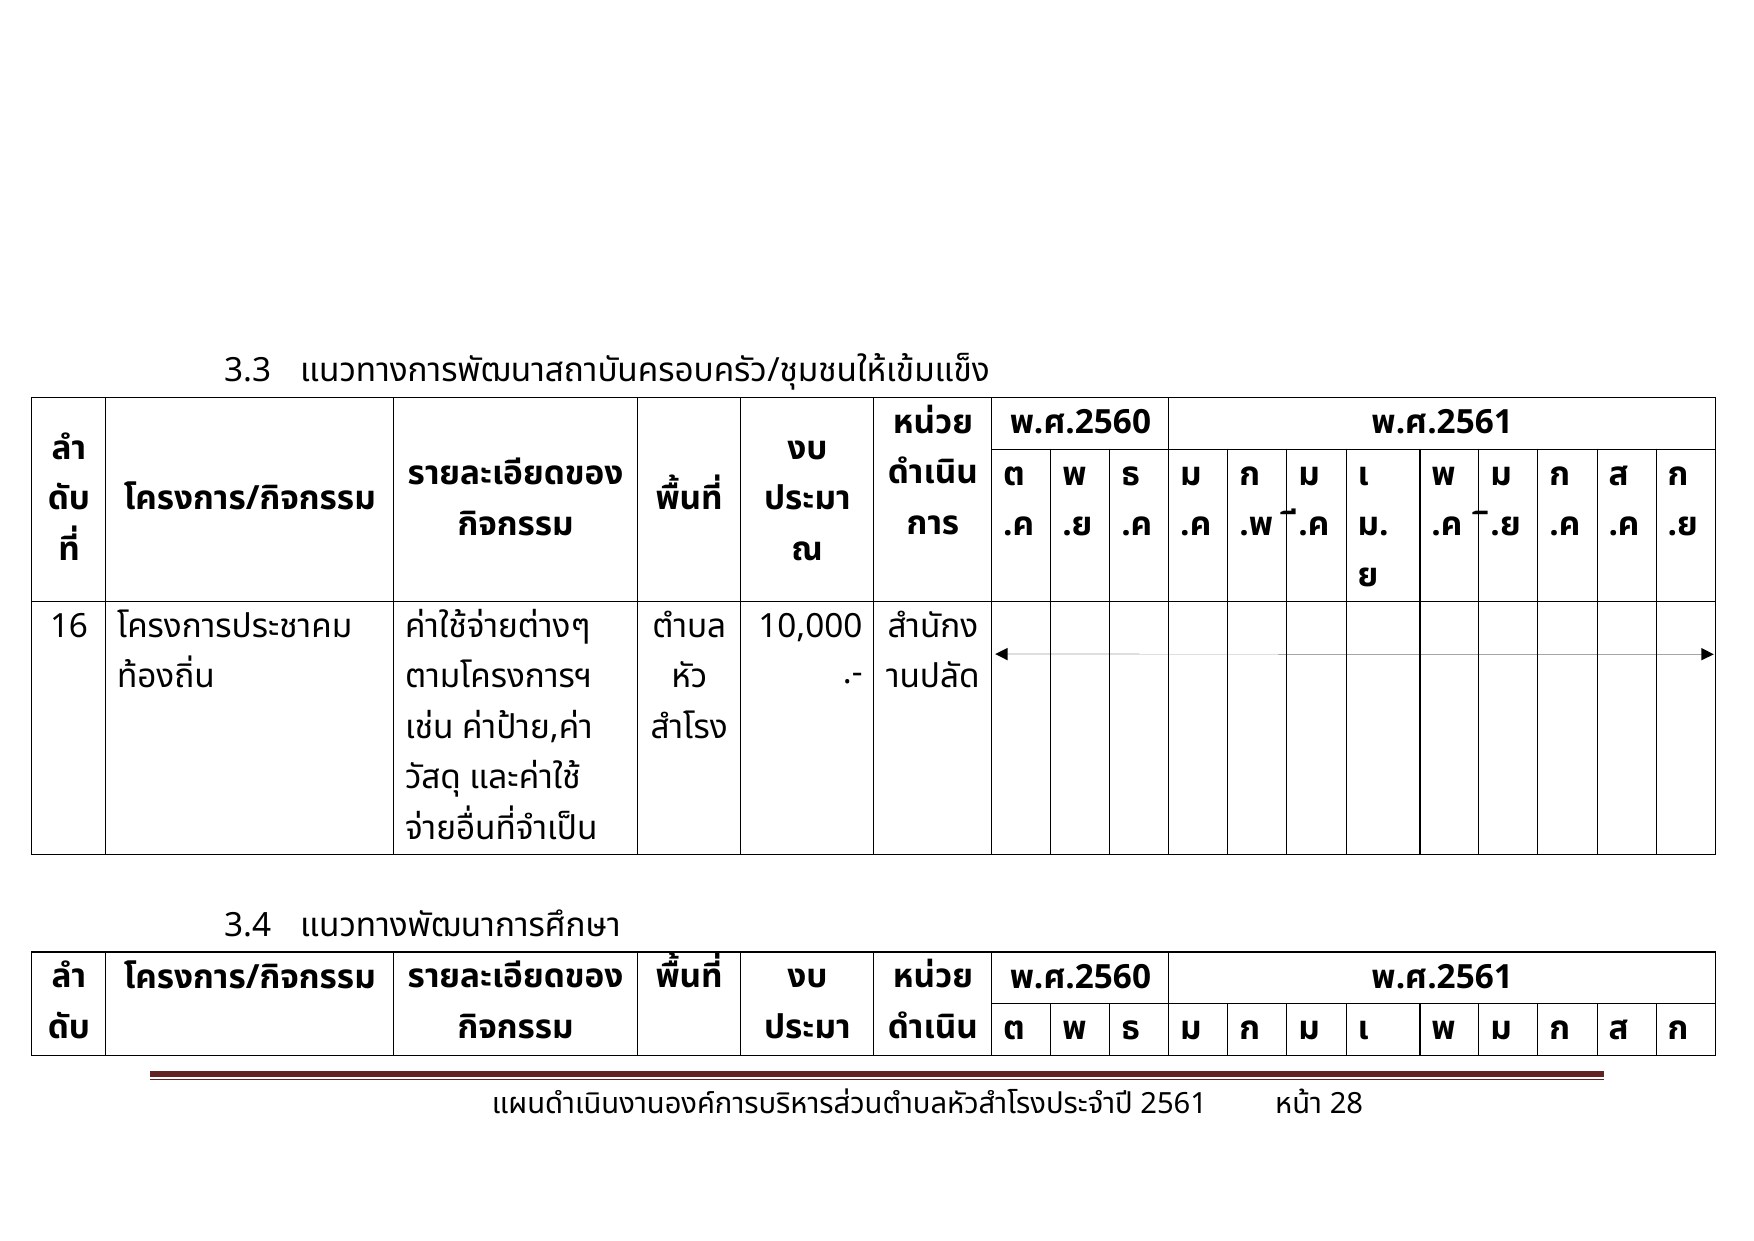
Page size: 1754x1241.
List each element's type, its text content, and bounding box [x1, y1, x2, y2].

table_cell [1110, 602, 1168, 654]
table_cell ก.พ [1228, 450, 1286, 601]
table_cell [1169, 655, 1227, 854]
table_cell พ.ค [1421, 450, 1478, 601]
table_cell [1287, 655, 1346, 854]
table_cell ส.ค [1598, 450, 1656, 601]
table_cell ม.ค [1169, 450, 1227, 601]
table_header พ.ศ.2561 [1169, 398, 1715, 448]
table_cell โครงการประชาคมท้องถิ่น [106, 602, 393, 854]
table_cell ต.ค [992, 1004, 1050, 1054]
table_header พื้นที่ [638, 953, 740, 1054]
table_cell ก.ย [1657, 450, 1715, 601]
table_cell [1479, 655, 1537, 854]
table_cell [1287, 602, 1346, 654]
table_cell ก.ค [1538, 450, 1597, 601]
table_header ลำดับที่ [32, 953, 105, 1054]
table_cell ก.ค [1538, 1004, 1597, 1054]
table_cell 10,000.- [741, 602, 873, 854]
table_cell [1228, 602, 1286, 654]
table_header โครงการ/กิจกรรม [106, 398, 393, 601]
table_cell [1347, 602, 1419, 654]
table_cell ธ.ค [1110, 1004, 1168, 1054]
table_cell ม.ค [1169, 1004, 1227, 1054]
table_cell [1538, 655, 1597, 854]
table_cell [1228, 655, 1286, 854]
table_cell [1598, 602, 1656, 654]
table_cell มิ.ย [1479, 450, 1537, 601]
table_header รายละเอียดของกิจกรรม [394, 953, 637, 1054]
table_cell พ.ย [1051, 450, 1109, 601]
table_cell [1598, 655, 1656, 854]
list แนวทางการพัฒนาสถาบันครอบครัว/ชุมชนให้เข้มแข็ง [224, 346, 1604, 397]
list แนวทางพัฒนาการศึกษา [224, 901, 1604, 951]
table_cell ธ.ค [1110, 450, 1168, 601]
table_cell เม.ย [1347, 1004, 1419, 1054]
table_header พื้นที่ [638, 398, 740, 601]
table_cell [1110, 655, 1168, 854]
table_cell ส.ค [1598, 1004, 1656, 1054]
table_cell [1479, 602, 1537, 654]
table_header งบประมาณ [741, 953, 873, 1054]
table_header พ.ศ.2560 [992, 398, 1168, 448]
table_cell พ.ย [1051, 1004, 1109, 1054]
table_header งบประมาณ [741, 398, 873, 601]
table_cell มิ.ย [1479, 1004, 1537, 1054]
table_cell [1347, 655, 1419, 854]
table_header พ.ศ.2561 [1169, 953, 1715, 1003]
table_cell ตำบลหัวสำโรง [638, 602, 740, 854]
table_cell 16 [32, 602, 105, 854]
table_header โครงการ/กิจกรรม [106, 953, 393, 1054]
table_header รายละเอียดของกิจกรรม [394, 398, 637, 601]
table_header ลำดับที่ [32, 398, 105, 601]
table_header พ.ศ.2560 [992, 953, 1168, 1003]
table_cell [1051, 602, 1109, 653]
table_header หน่วย ดำเนินการ [874, 953, 991, 1054]
table_cell สำนักงานปลัด [874, 602, 991, 854]
table_cell [1051, 655, 1109, 854]
table_cell [992, 602, 1050, 854]
table_cell มี.ค [1287, 1004, 1346, 1054]
table_cell เม.ย [1347, 450, 1419, 601]
table_cell [1421, 602, 1478, 654]
table_cell [1538, 602, 1597, 654]
table_cell พ.ค [1421, 1004, 1478, 1054]
table_cell ต.ค [992, 450, 1050, 601]
table_cell [1169, 602, 1227, 654]
table_header หน่วย ดำเนินการ [874, 398, 991, 601]
table_cell ค่าใช้จ่ายต่างๆ ตามโครงการฯ เช่น ค่าป้าย,ค่าวัสดุ และค่าใช้จ่ายอื่นที่จำเป็น [394, 602, 637, 854]
table_cell มี.ค [1287, 450, 1346, 601]
table_cell ก.พ [1228, 1004, 1286, 1054]
table_cell ก.ย [1657, 1004, 1715, 1054]
table_cell [1657, 602, 1715, 854]
table_cell [1421, 655, 1478, 854]
